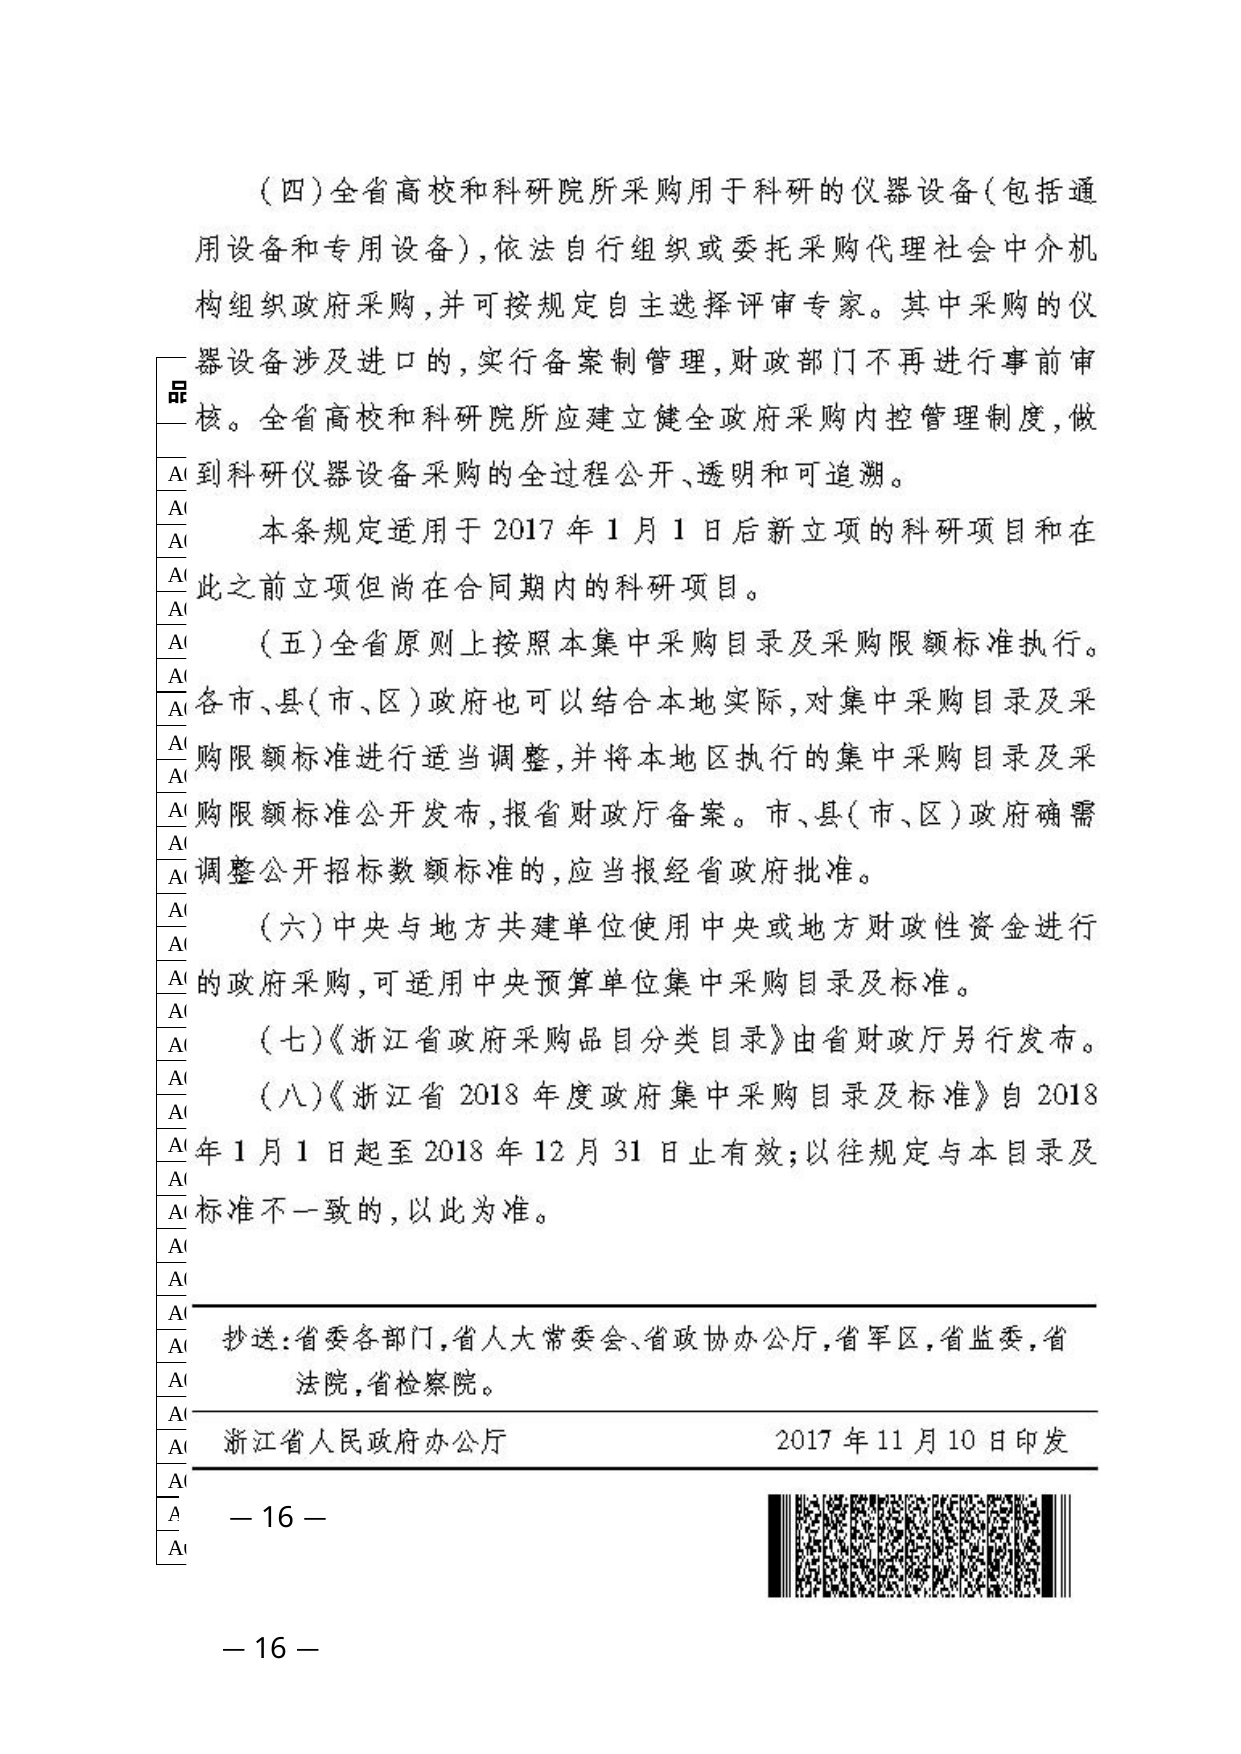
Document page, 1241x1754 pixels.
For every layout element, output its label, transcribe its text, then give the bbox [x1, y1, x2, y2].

table_cell A02010103 [157, 760, 186, 792]
table_cell A02010305 [157, 1263, 186, 1295]
table_cell A02010102 [157, 726, 186, 758]
table_cell A02010199 [157, 894, 186, 926]
table_cell A02010307 [157, 1330, 186, 1362]
table_cell A02010202 [157, 994, 186, 1027]
table_cell A0201 [157, 625, 186, 658]
table_cell A02010301 [157, 1162, 186, 1194]
table_header 品目代码 [157, 358, 186, 423]
table_cell A02 [157, 592, 186, 624]
table_cell A02010104 [157, 793, 186, 826]
table_cell A02010101 [157, 693, 186, 725]
table_cell A02010105 [157, 827, 186, 859]
table_cell A020102 [157, 927, 186, 960]
table_cell A020103 [157, 1129, 186, 1161]
table_cell A02010210 [157, 1028, 186, 1060]
table_cell A02010399 [157, 1531, 186, 1563]
table_cell A01 [157, 458, 186, 490]
table_cell A02010303 [157, 1196, 186, 1228]
table_cell A0101 [157, 491, 186, 524]
table_cell A020101 [157, 659, 186, 691]
table_cell A02010313 [157, 1498, 179, 1530]
table_cell A02010306 [157, 1296, 186, 1329]
table_cell A02010304 [157, 1229, 186, 1262]
picture [186, 161, 1116, 1609]
table_cell A02010299 [157, 1095, 186, 1127]
table_cell A [157, 424, 186, 457]
table_cell A02010312 [157, 1464, 186, 1496]
table_cell A0103 [157, 558, 186, 591]
table_cell A02010309 [157, 1363, 186, 1396]
table_cell A02010201 [157, 961, 186, 993]
table_cell A02010107 [157, 860, 186, 893]
table_cell A02010311 [157, 1430, 186, 1463]
table_cell A0102 [157, 525, 186, 557]
table_cell A02010310 [157, 1397, 186, 1429]
table_cell A02010211 [157, 1061, 186, 1094]
